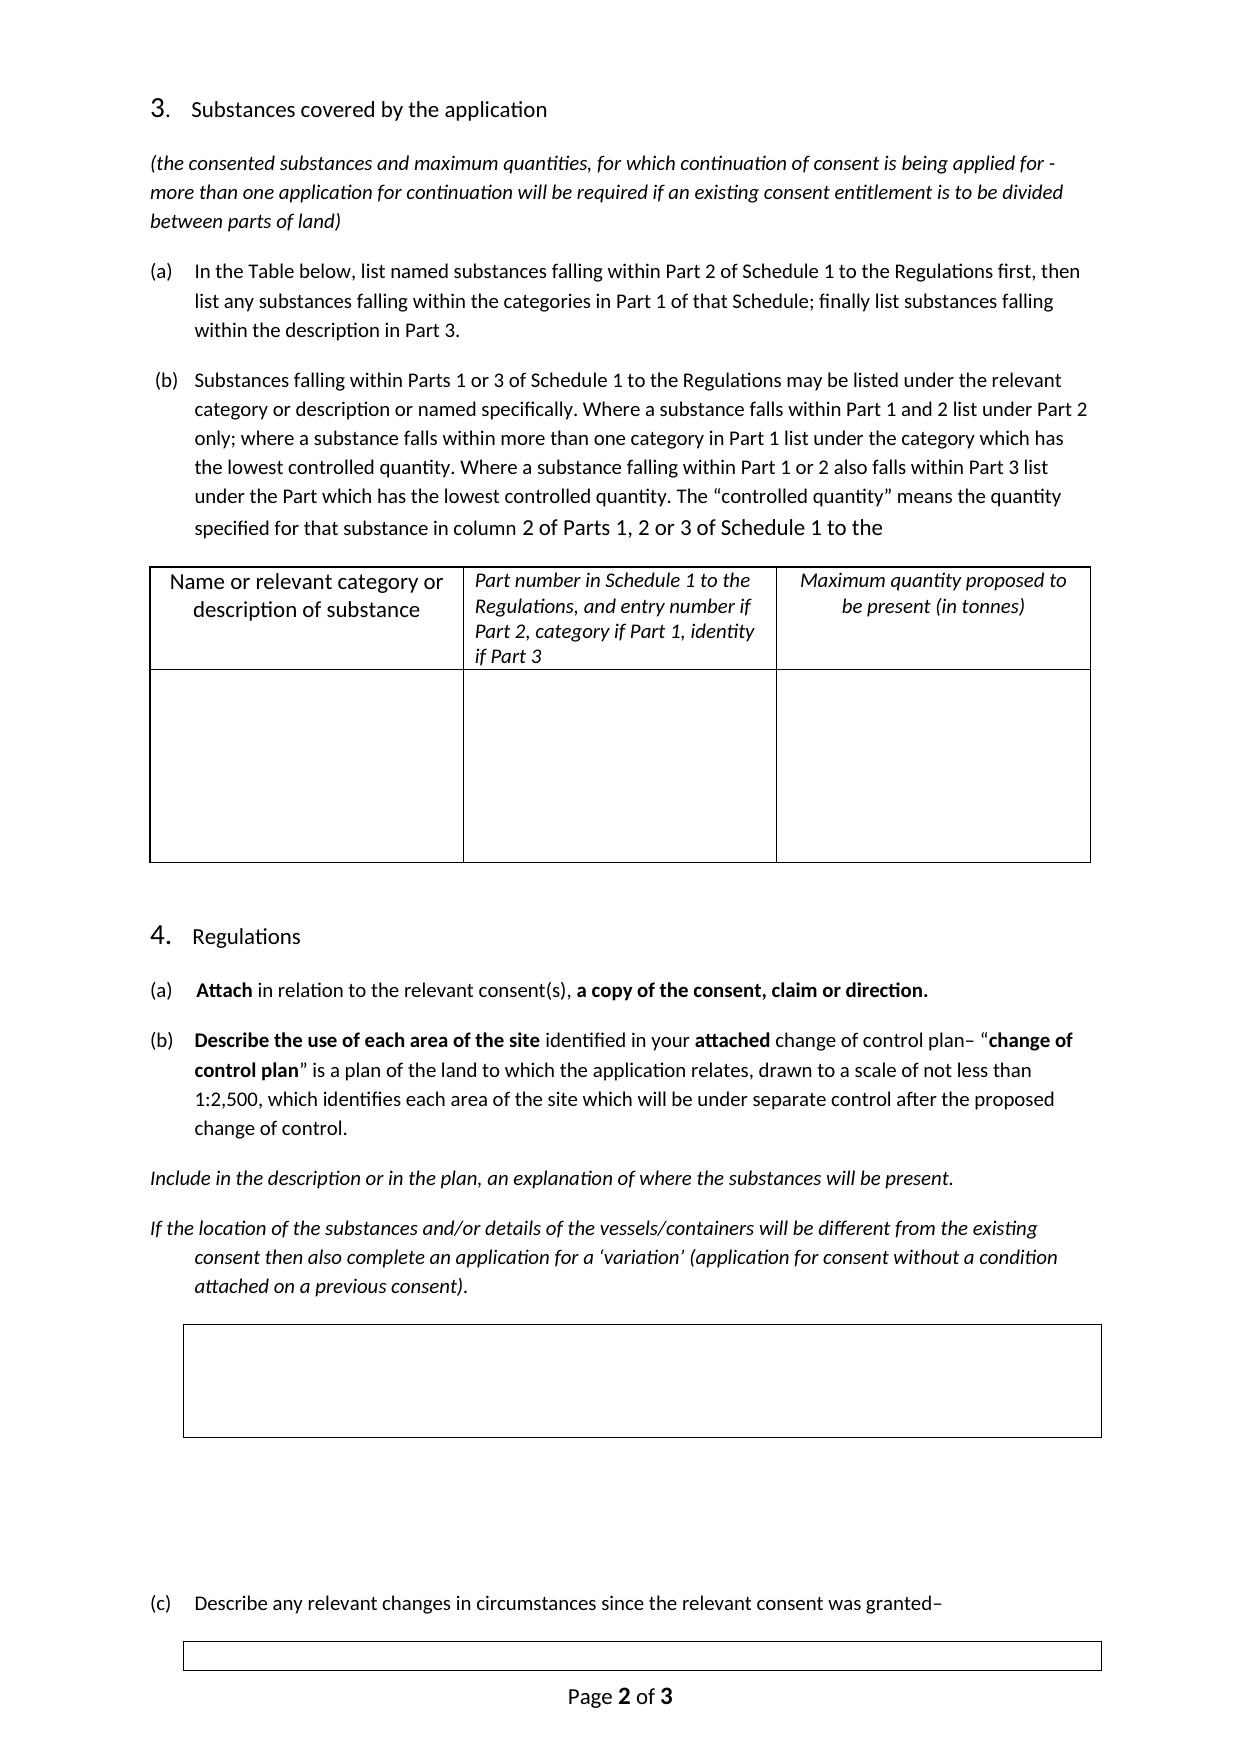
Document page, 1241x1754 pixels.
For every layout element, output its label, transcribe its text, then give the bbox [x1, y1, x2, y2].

text 3. Substances covered by the application [150, 89, 1090, 124]
text (a) In the Table below, list named substances falling within Part 2 of Schedule 1 to the Regulations ﬁrst, then list any substances falling within the categories in Part 1 of that Schedule; ﬁnally list substances falling within the description in Part 3. [150, 259, 1090, 342]
text (c) Describe any relevant changes in circumstances since the relevant consent was granted– [150, 1591, 1090, 1616]
text (b) Substances falling within Parts 1 or 3 of Schedule 1 to the Regulations may be listed under the relevant category or description or named speciﬁcally. Where a substance falls within Part 1 and 2 list under Part 2 only; where a substance falls within more than one category in Part 1 list under the category which has the lowest controlled quantity. Where a substance falling within Part 1 or 2 also falls within Part 3 list under the Part which has the lowest controlled quantity. The “controlled quantity” means the quantity speciﬁed for that substance in column 2 of Parts 1, 2 or 3 of Schedule 1 to the [150, 367, 1090, 541]
text Include in the description or in the plan, an explanation of where the substances will be present. [150, 1165, 1090, 1191]
text (the consented substances and maximum quantities, for which continuation of consent is being applied for - more than one application for continuation will be required if an existing consent entitlement is to be divided between parts of land) [150, 150, 1090, 234]
text (b) Describe the use of each area of the site identiﬁed in your attached change of control plan– “change of control plan” is a plan of the land to which the application relates, drawn to a scale of not less than 1:2,500, which identifies each area of the site which will be under separate control after the proposed change of control. [150, 1028, 1090, 1141]
text (a) Attach in relation to the relevant consent(s), a copy of the consent, claim or direction. [150, 978, 1090, 1003]
text If the location of the substances and/or details of the vessels/containers will be different from the existing consent then also complete an application for a ‘variation’ (application for consent without a condition attached on a previous consent). [150, 1215, 1090, 1299]
text 4. Regulations [150, 916, 1090, 951]
